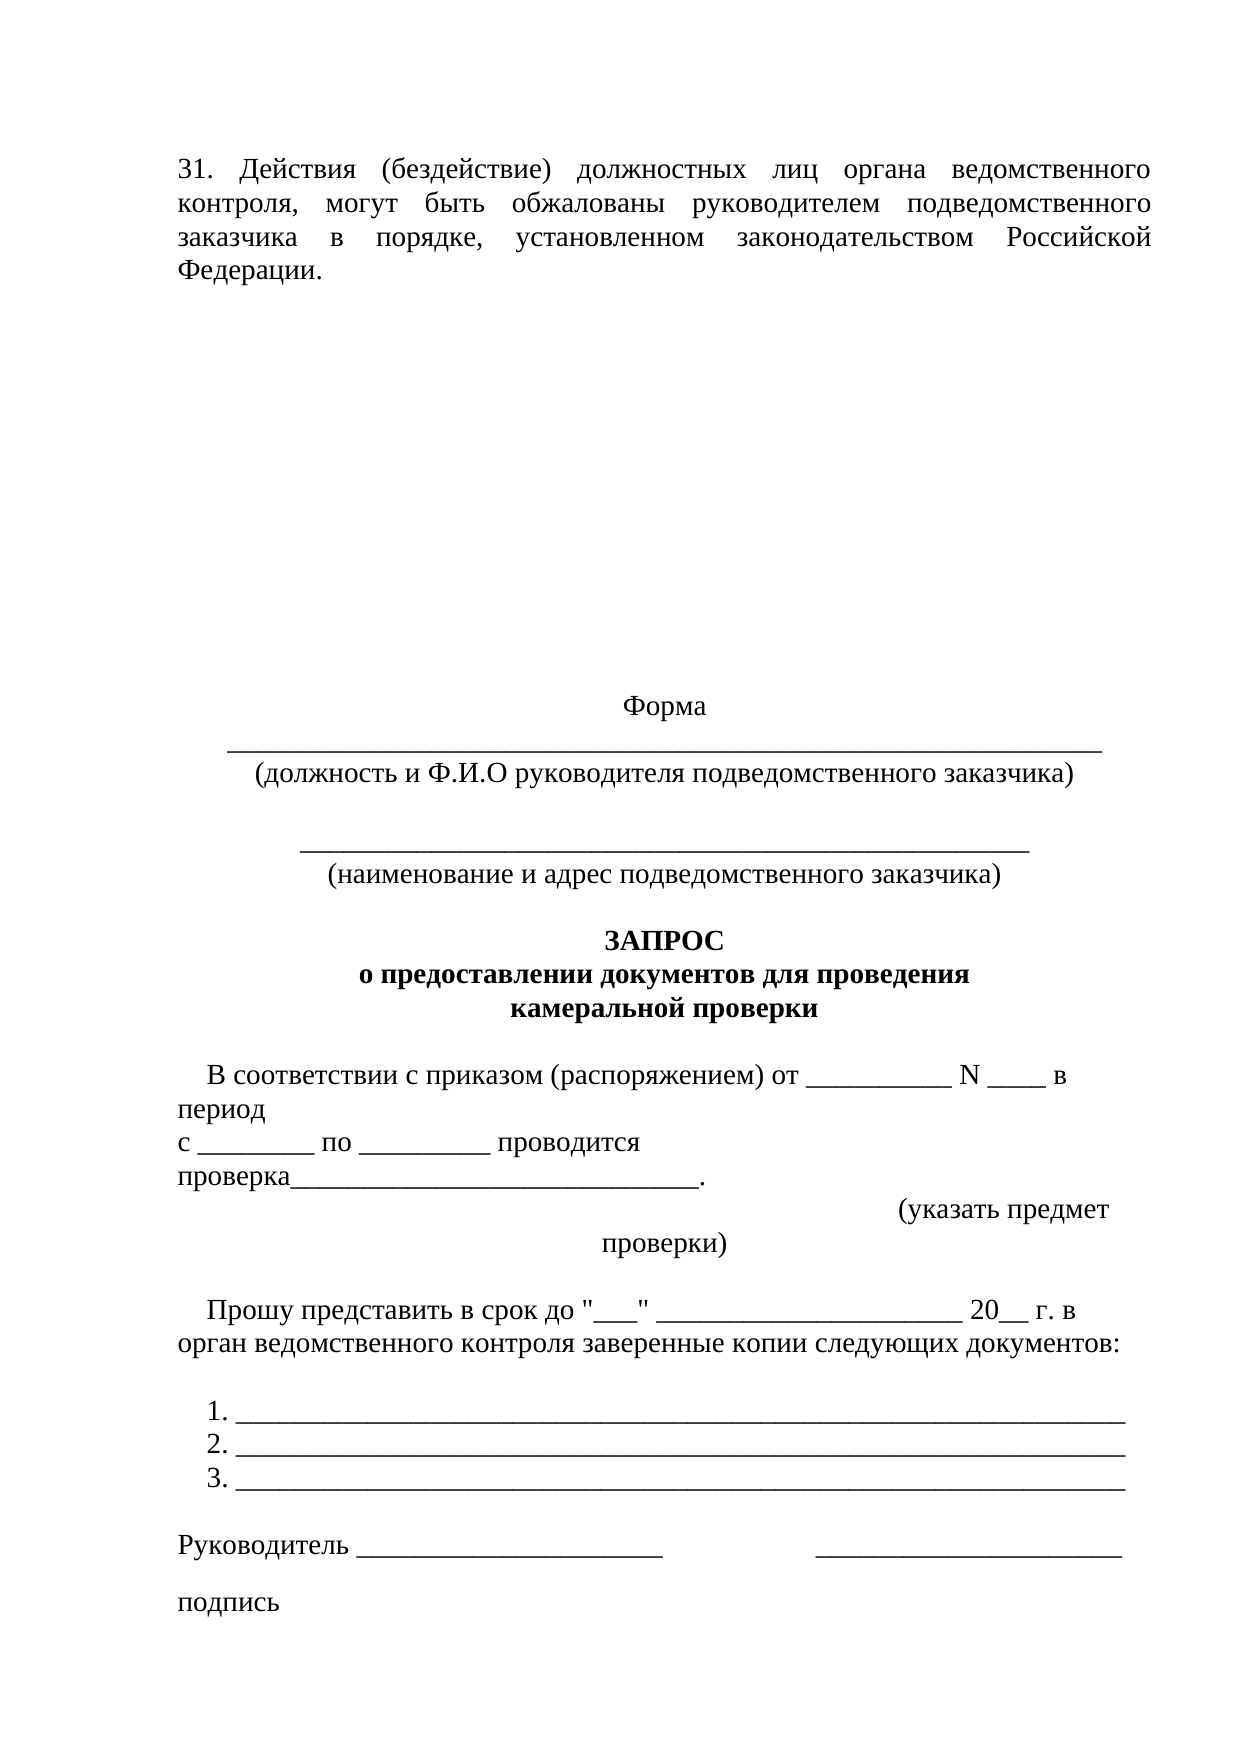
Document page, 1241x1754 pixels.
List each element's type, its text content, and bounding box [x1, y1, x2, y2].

text В соответствии с приказом (распоряжением) от __________ N ____ в период [177, 1057, 1152, 1124]
text __________________________________________________ [177, 822, 1152, 856]
text камеральной проверки [177, 990, 1152, 1024]
text Руководитель _____________________ _____________________ [177, 1527, 1152, 1560]
text (должность и Ф.И.О руководителя подведомственного заказчика) [177, 755, 1152, 789]
text о предоставлении документов для проведения [177, 957, 1152, 990]
text Форма [177, 688, 1152, 722]
text Прошу представить в срок до "___" _____________________ 20__ г. в орган ведомственного контроля заверенные копии следующих документов: [177, 1292, 1152, 1359]
text с ________ по _________ проводится проверка____________________________. [177, 1124, 1152, 1191]
text (наименование и адрес подведомственного заказчика) [177, 856, 1152, 889]
text 3. _____________________________________________________________ [177, 1460, 1152, 1493]
text 1. _____________________________________________________________ [177, 1393, 1152, 1426]
text ЗАПРОС [177, 923, 1152, 957]
text (указать предмет проверки) [177, 1191, 1152, 1258]
text подпись [177, 1560, 1152, 1618]
text 31. Действия (бездействие) должностных лиц органа ведомственного контроля, могут быть обжалованы руководителем подведомственного заказчика в порядке, установленном законодательством Российской Федерации. [177, 152, 1152, 286]
text ____________________________________________________________ [177, 722, 1152, 755]
text 2. _____________________________________________________________ [177, 1426, 1152, 1460]
